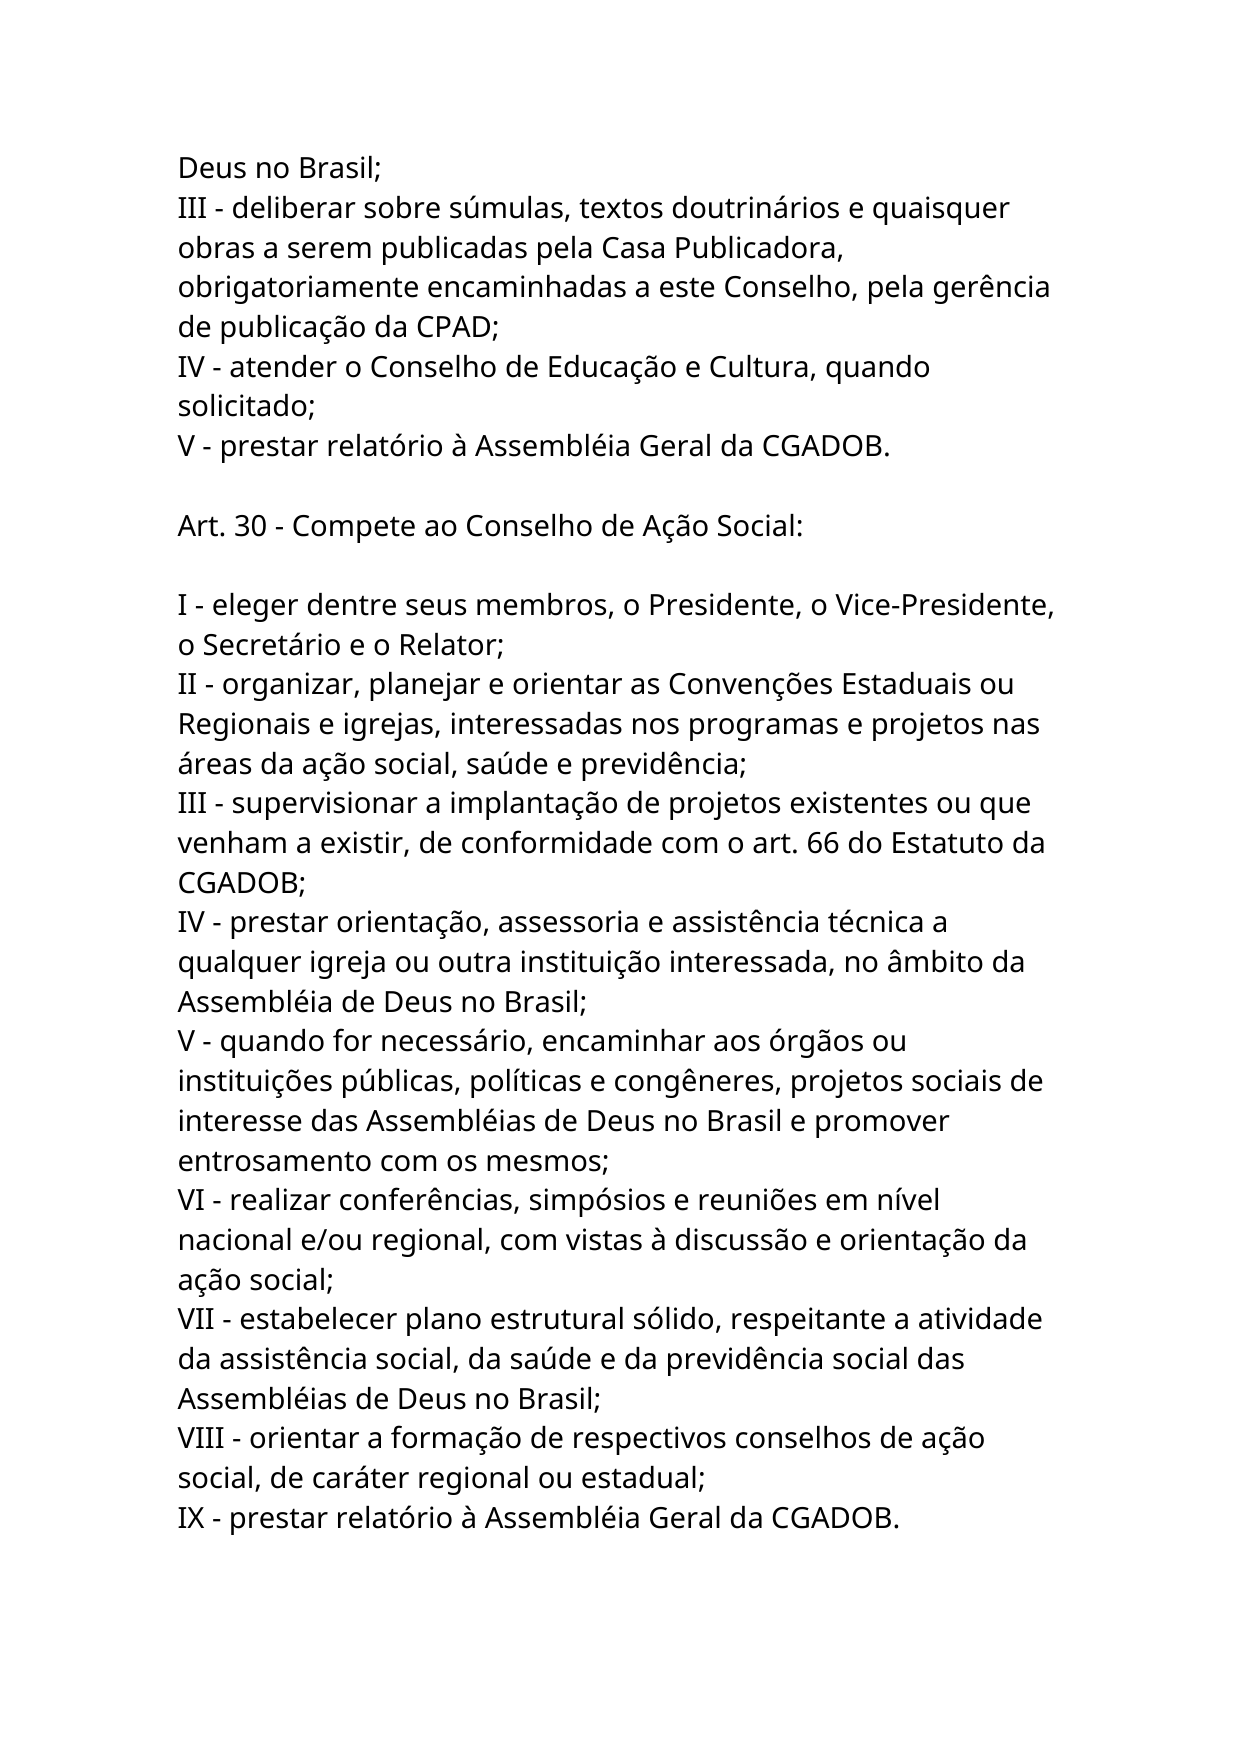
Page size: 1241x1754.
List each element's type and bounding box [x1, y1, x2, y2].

text [177, 148, 1063, 1576]
